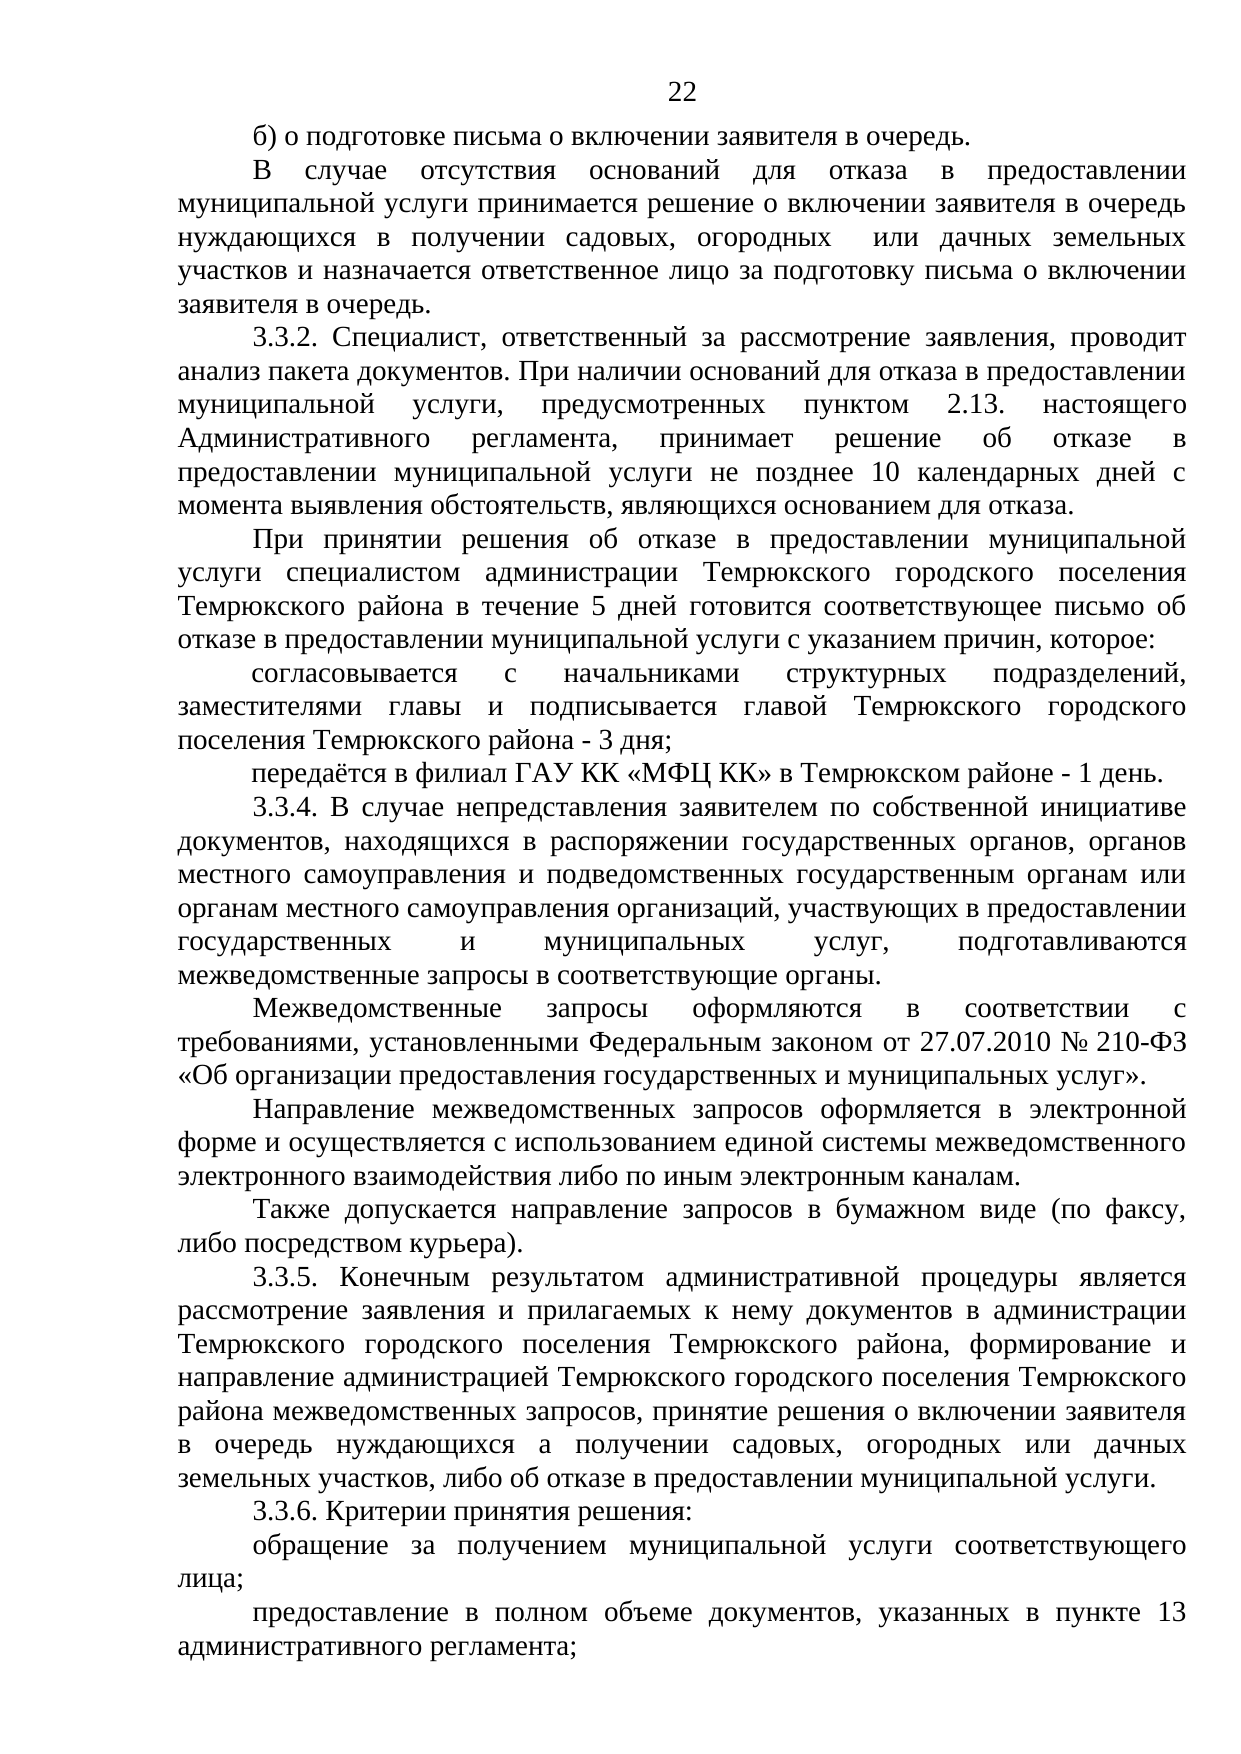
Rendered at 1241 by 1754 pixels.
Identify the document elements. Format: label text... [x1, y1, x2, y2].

text 3.3.6. Критерии принятия решения: [177, 1493, 1187, 1527]
text Направление межведомственных запросов оформляется в электронной форме и осуществляется с использованием единой системы межведомственного электронного взаимодействия либо по иным электронным каналам. [177, 1091, 1187, 1192]
text При принятии решения об отказе в предоставлении муниципальной услуги специалистом администрации Темрюкского городского поселения Темрюкского района в течение 5 дней готовится соответствующее письмо об отказе в предоставлении муниципальной услуги с указанием причин, которое: [177, 521, 1187, 655]
text б) о подготовке письма о включении заявителя в очередь. [177, 118, 1187, 152]
text В случае отсутствия оснований для отказа в предоставлении муниципальной услуги принимается решение о включении заявителя в очередь нуждающихся в получении садовых, огородных или дачных земельных участков и назначается ответственное лицо за подготовку письма о включении заявителя в очередь. [177, 152, 1187, 319]
text согласовывается с начальниками структурных подразделений, заместителями главы и подписывается главой Темрюкского городского поселения Темрюкского района - 3 дня; [177, 655, 1187, 756]
text передаётся в филиал ГАУ КК «МФЦ КК» в Темрюкском районе - 1 день. [177, 756, 1187, 789]
text 3.3.4. В случае непредставления заявителем по собственной инициативе документов, находящихся в распоряжении государственных органов, органов местного самоуправления и подведомственных государственным органам или органам местного самоуправления организаций, участвующих в предоставлении государственных и муниципальных услуг, подготавливаются межведомственные запросы в соответствующие органы. [177, 789, 1187, 990]
text обращение за получением муниципальной услуги соответствующего лица; [177, 1527, 1187, 1594]
text Также допускается направление запросов в бумажном виде (по факсу, либо посредством курьера). [177, 1192, 1187, 1259]
text 3.3.2. Специалист, ответственный за рассмотрение заявления, проводит анализ пакета документов. При наличии оснований для отказа в предоставлении муниципальной услуги, предусмотренных пунктом 2.13. настоящего Административного регламента, принимает решение об отказе в предоставлении муниципальной услуги не позднее 10 календарных дней с момента выявления обстоятельств, являющихся основанием для отказа. [177, 319, 1187, 521]
text Межведомственные запросы оформляются в соответствии с требованиями, установленными Федеральным законом от 27.07.2010 № 210-ФЗ «Об организации предоставления государственных и муниципальных услуг». [177, 990, 1187, 1091]
text предоставление в полном объеме документов, указанных в пункте 13 административного регламента; [177, 1594, 1187, 1661]
text 3.3.5. Конечным результатом административной процедуры является рассмотрение заявления и прилагаемых к нему документов в администрации Темрюкского городского поселения Темрюкского района, формирование и направление администрацией Темрюкского городского поселения Темрюкского района межведомственных запросов, принятие решения о включении заявителя в очередь нуждающихся а получении садовых, огородных или дачных земельных участков, либо об отказе в предоставлении муниципальной услуги. [177, 1259, 1187, 1493]
